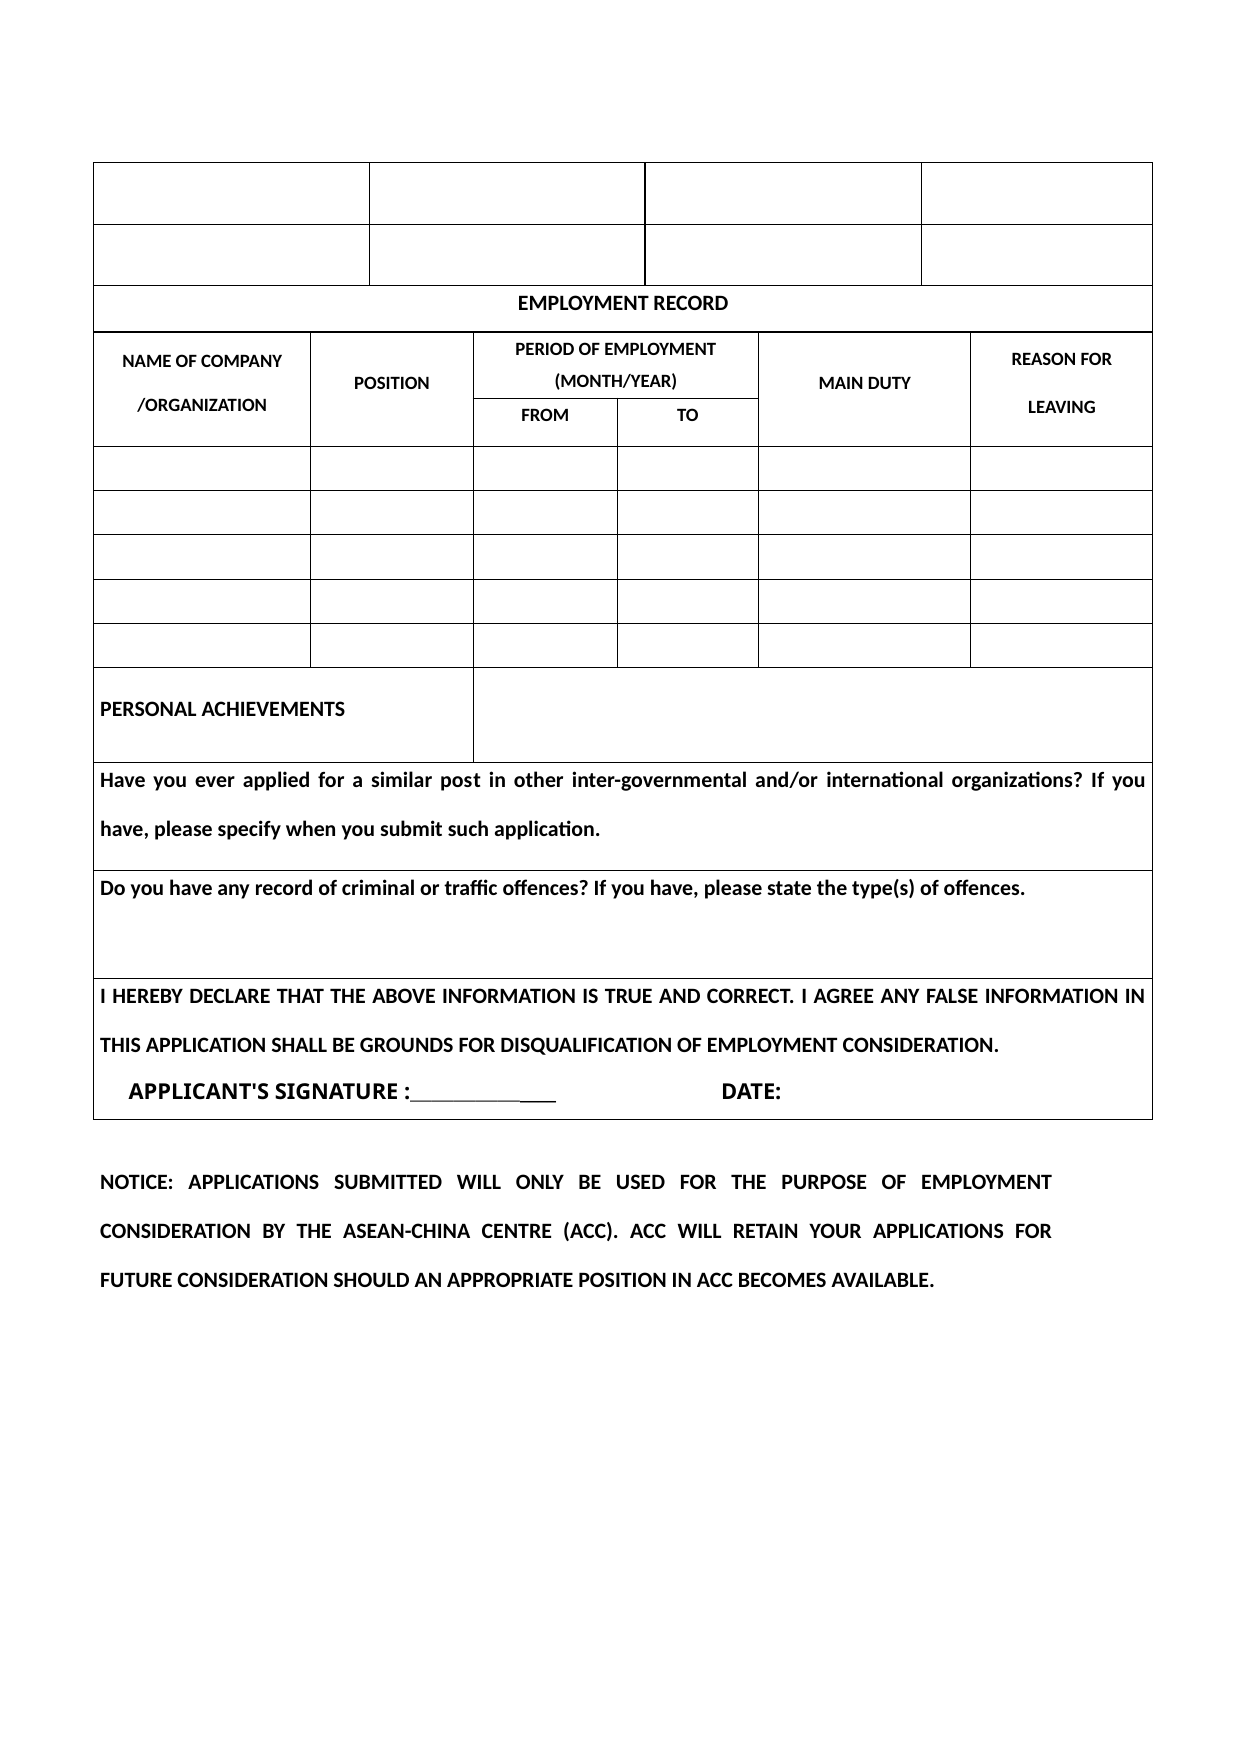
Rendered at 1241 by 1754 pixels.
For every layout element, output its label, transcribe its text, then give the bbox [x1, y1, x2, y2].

table_cell [646, 163, 921, 224]
table_cell [618, 447, 758, 490]
table_cell EMPLOYMENT RECORD [94, 286, 1152, 331]
table_cell [971, 624, 1152, 667]
table_cell [94, 163, 369, 224]
table_cell [474, 535, 617, 578]
table_cell [311, 535, 473, 578]
table_cell [971, 447, 1152, 490]
table_cell [474, 580, 617, 623]
table_cell [474, 624, 617, 667]
table_cell [94, 447, 310, 490]
table_cell [94, 225, 369, 285]
table_cell [311, 580, 473, 623]
table_cell FROM [474, 399, 617, 446]
table_cell [474, 668, 1152, 762]
table_cell PERSONAL ACHIEVEMENTS [94, 668, 473, 762]
table_cell [759, 624, 970, 667]
table_cell [94, 535, 310, 578]
text NOTICE: APPLICATIONS SUBMITTED WILL ONLY BE USED FOR THE PURPOSE OF EMPLOYMENT CONSIDERATION BY THE ASEAN-CHINA CENTRE (ACC). ACC WILL RETAIN YOUR APPLICATIONS FOR FUTURE CONSIDERATION SHOULD AN APPROPRIATE POSITION IN ACC BECOMES AVAILABLE. [100, 1166, 1053, 1296]
table_cell [971, 491, 1152, 534]
table_cell [759, 447, 970, 490]
table_cell [311, 624, 473, 667]
table_cell [618, 535, 758, 578]
table_cell [370, 163, 644, 224]
table_cell [922, 163, 1152, 224]
table_cell [370, 225, 644, 285]
table_cell I HEREBY DECLARE THAT THE ABOVE INFORMATION IS TRUE AND CORRECT. I AGREE ANY FALSE INFORMATION IN THIS APPLICATION SHALL BE GROUNDS FOR DISQUALIFICATION OF EMPLOYMENT CONSIDERATION. APPLICANT'S SIGNATURE :＿＿＿＿＿____ DATE: [94, 979, 1152, 1119]
table_cell POSITION [311, 333, 473, 446]
table_cell [618, 491, 758, 534]
table_cell [94, 624, 310, 667]
table_cell [759, 580, 970, 623]
table_cell [646, 225, 921, 285]
table_cell [474, 491, 617, 534]
table_cell Do you have any record of criminal or traffic offences? If you have, please state the type(s) of offences. [94, 871, 1152, 978]
table_cell Have you ever applied for a similar post in other inter-governmental and/or international organizations? If you have, please specify when you submit such application. [94, 763, 1152, 870]
table_cell [474, 447, 617, 490]
table_cell [971, 535, 1152, 578]
table_cell [94, 580, 310, 623]
table_cell REASON FOR LEAVING [971, 333, 1152, 446]
table_cell PERIOD OF EMPLOYMENT (MONTH/YEAR) [474, 333, 758, 397]
table_cell [759, 535, 970, 578]
table_cell [311, 447, 473, 490]
table_cell [971, 580, 1152, 623]
table_cell [759, 491, 970, 534]
table_cell [618, 624, 758, 667]
table_cell [618, 580, 758, 623]
table_cell [311, 491, 473, 534]
table_cell [922, 225, 1152, 285]
table_cell [94, 491, 310, 534]
table_cell TO [618, 399, 758, 446]
table_cell MAIN DUTY [759, 333, 970, 446]
table_cell NAME OF COMPANY /ORGANIZATION [94, 333, 310, 446]
